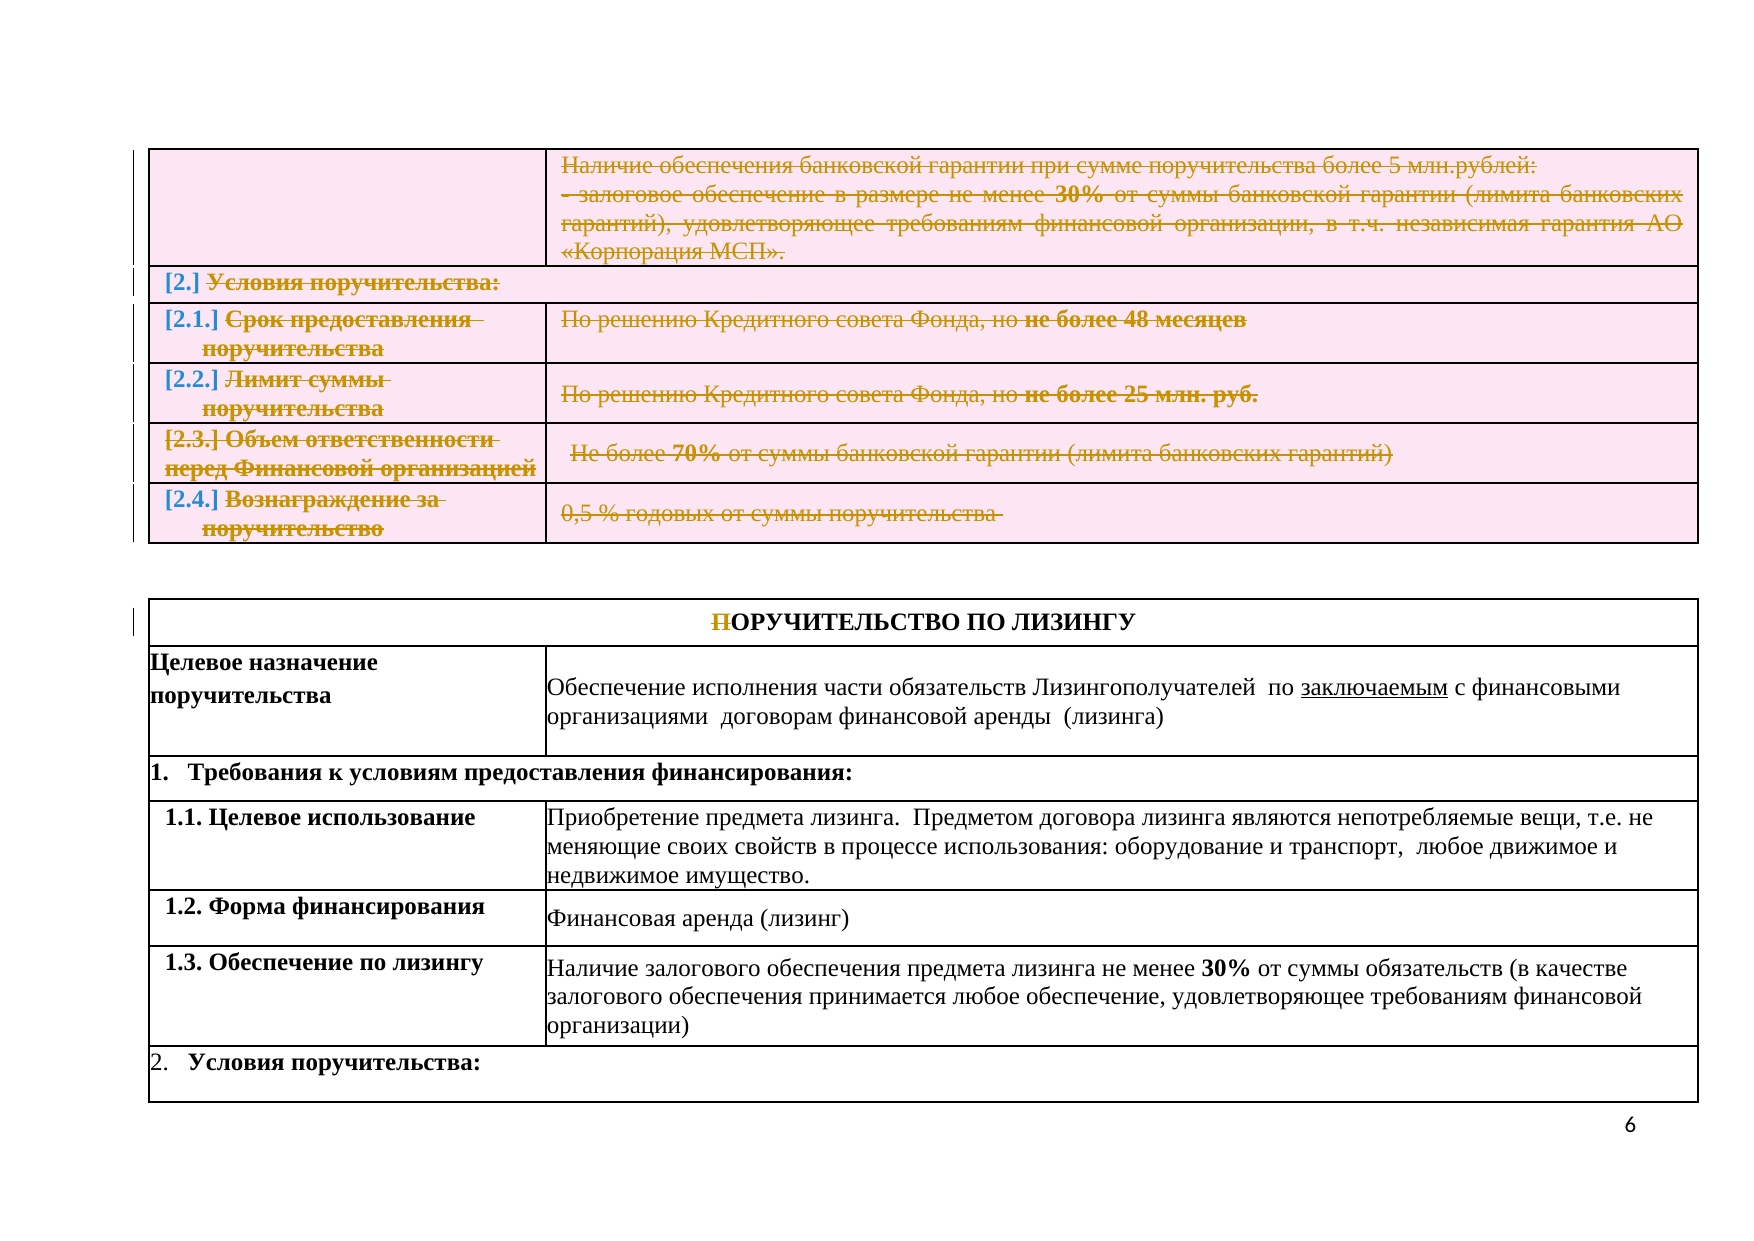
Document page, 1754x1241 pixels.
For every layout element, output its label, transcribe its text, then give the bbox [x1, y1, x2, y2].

table_cell Обеспечение исполнения части обязательств Лизингополучателей по заключаемым с финансовыми организациями договорам финансовой аренды (лизинга) [547, 647, 1697, 754]
table_cell 1.3. Обеспечение по лизингу [150, 947, 545, 1044]
table_cell Условия поручительства: [150, 1047, 1697, 1101]
table_cell Наличие залогового обеспечения предмета лизинга не менее 30% от суммы обязательств (в качестве залогового обеспечения принимается любое обеспечение, удовлетворяющее требованиям финансовой организации) [547, 947, 1697, 1044]
table_header ОРУЧИТЕЛЬСТВО ПО ЛИЗИНГУ [150, 600, 1697, 645]
table_cell 1.2. Форма финансирования [150, 891, 545, 944]
table_cell Требования к условиям предоставления финансирования: [150, 757, 1697, 800]
table_cell Целевое назначение поручительства [150, 647, 545, 754]
table_cell Приобретение предмета лизинга. Предметом договора лизинга являются непотребляемые вещи, т.е. не меняющие своих свойств в процессе использования: оборудование и транспорт, любое движимое и недвижимое имущество. [547, 802, 1697, 889]
table_cell 1.1. Целевое использование [150, 802, 545, 889]
table_cell Финансовая аренда (лизинг) [547, 891, 1697, 944]
